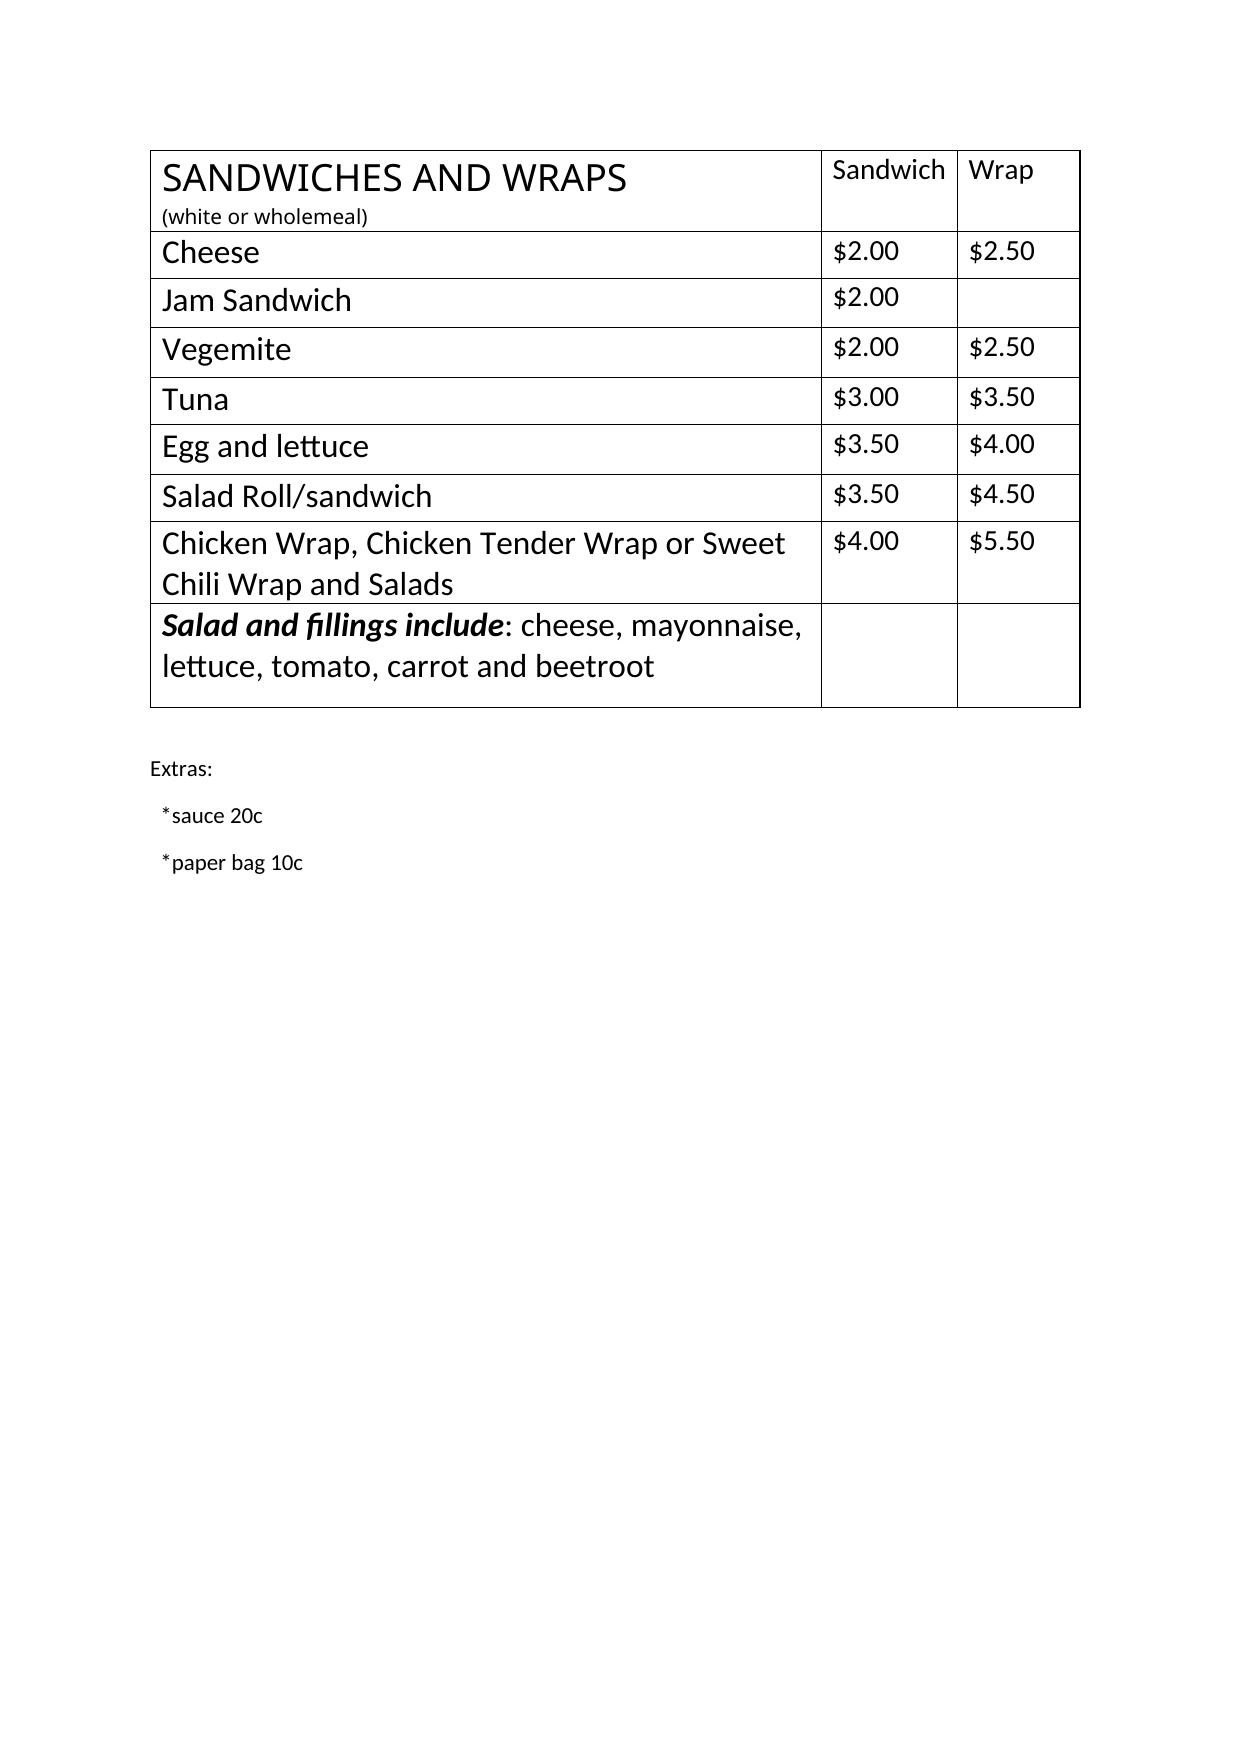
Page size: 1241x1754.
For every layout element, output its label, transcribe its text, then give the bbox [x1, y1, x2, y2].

table_cell $3.50 [822, 475, 957, 521]
table_cell Jam Sandwich [151, 279, 821, 327]
table_header SANDWICHES AND WRAPS (white or wholemeal) [151, 151, 821, 231]
table_cell $4.00 [958, 425, 1079, 474]
table_header Wrap [958, 151, 1079, 231]
table_cell $2.50 [958, 232, 1079, 277]
text Extras: [150, 754, 1090, 782]
table_cell Egg and lettuce [151, 425, 821, 474]
table_cell Tuna [151, 378, 821, 424]
table_cell Cheese [151, 232, 821, 277]
table_cell $3.50 [822, 425, 957, 474]
table_cell $3.50 [958, 378, 1079, 424]
table_cell $2.00 [822, 328, 957, 377]
table_cell $2.00 [822, 279, 957, 327]
table_cell $2.50 [958, 328, 1079, 377]
table_cell $2.00 [822, 232, 957, 277]
table_cell $4.50 [958, 475, 1079, 521]
table_cell $4.00 [822, 522, 957, 603]
table_cell [822, 604, 957, 707]
table_cell Vegemite [151, 328, 821, 377]
text *paper bag 10c [150, 848, 1090, 876]
table_cell $5.50 [958, 522, 1079, 603]
table_cell Salad Roll/sandwich [151, 475, 821, 521]
table_header Sandwich [822, 151, 957, 231]
table_cell [958, 604, 1079, 707]
table_cell $3.00 [822, 378, 957, 424]
text *sauce 20c [150, 801, 1090, 829]
table_cell Chicken Wrap, Chicken Tender Wrap or Sweet Chili Wrap and Salads [151, 522, 821, 603]
table_cell Salad and fillings include: cheese, mayonnaise, lettuce, tomato, carrot and beetroot [151, 604, 821, 707]
table_cell [958, 279, 1079, 327]
